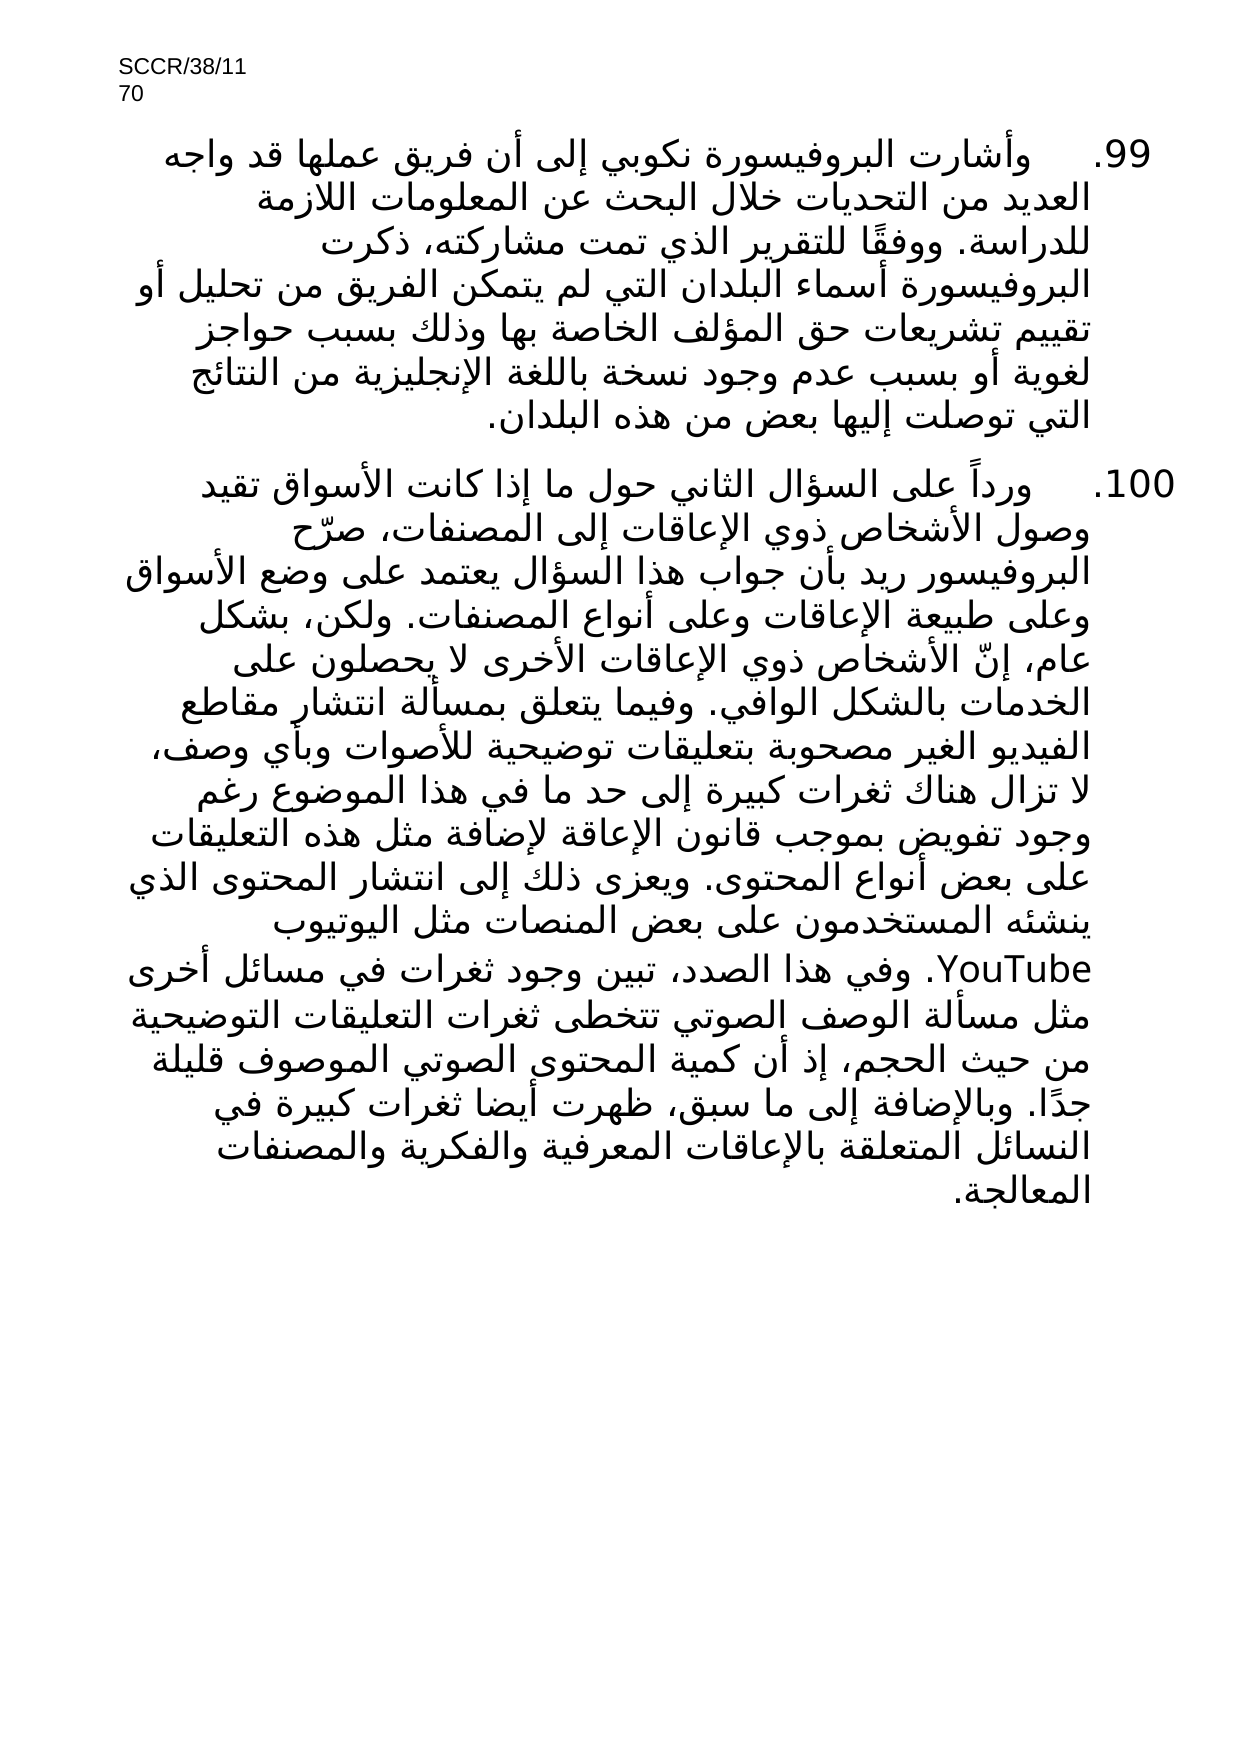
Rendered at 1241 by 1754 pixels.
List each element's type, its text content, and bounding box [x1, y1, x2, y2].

list وأشارت البروفيسورة نكوبي إلى أن فريق عملها قد واجه العديد من التحديات خلال البحث عن المعلومات اللازمة للدراسة. ووفقًا للتقرير الذي تمت مشاركته، ذكرت البروفيسورة أسماء البلدان التي لم يتمكن الفريق من تحليل أو تقييم تشريعات حق المؤلف الخاصة بها وذلك بسبب حواجز لغوية أو بسبب عدم وجود نسخة باللغة الإنجليزية من النتائج التي توصلت إليها بعض من هذه البلدان. [118, 132, 1092, 438]
list ورداً على السؤال الثاني حول ما إذا كانت الأسواق تقيد وصول الأشخاص ذوي الإعاقات إلى المصنفات، صرّح البروفيسور ريد بأن جواب هذا السؤال يعتمد على وضع الأسواق وعلى طبيعة الإعاقات وعلى أنواع المصنفات. ولكن، بشكل عام، إنّ الأشخاص ذوي الإعاقات الأخرى لا يحصلون على الخدمات بالشكل الوافي. وفيما يتعلق بمسألة انتشار مقاطع الفيديو الغير مصحوبة بتعليقات توضيحية للأصوات وبأي وصف، لا تزال هناك ثغرات كبيرة إلى حد ما في هذا الموضوع رغم وجود تفويض بموجب قانون الإعاقة لإضافة مثل هذه التعليقات على بعض أنواع المحتوى. ويعزى ذلك إلى انتشار المحتوى الذي ينشئه المستخدمون على بعض المنصات مثل اليوتيوب YouTube. وفي هذا الصدد، تبين وجود ثغرات في مسائل أخرى مثل مسألة الوصف الصوتي تتخطى ثغرات التعليقات التوضيحية من حيث الحجم، إذ أن كمية المحتوى الصوتي الموصوف قليلة جدًا. وبالإضافة إلى ما سبق، ظهرت أيضا ثغرات كبيرة في النسائل المتعلقة بالإعاقات المعرفية والفكرية والمصنفات المعالجة. [118, 463, 1092, 1212]
